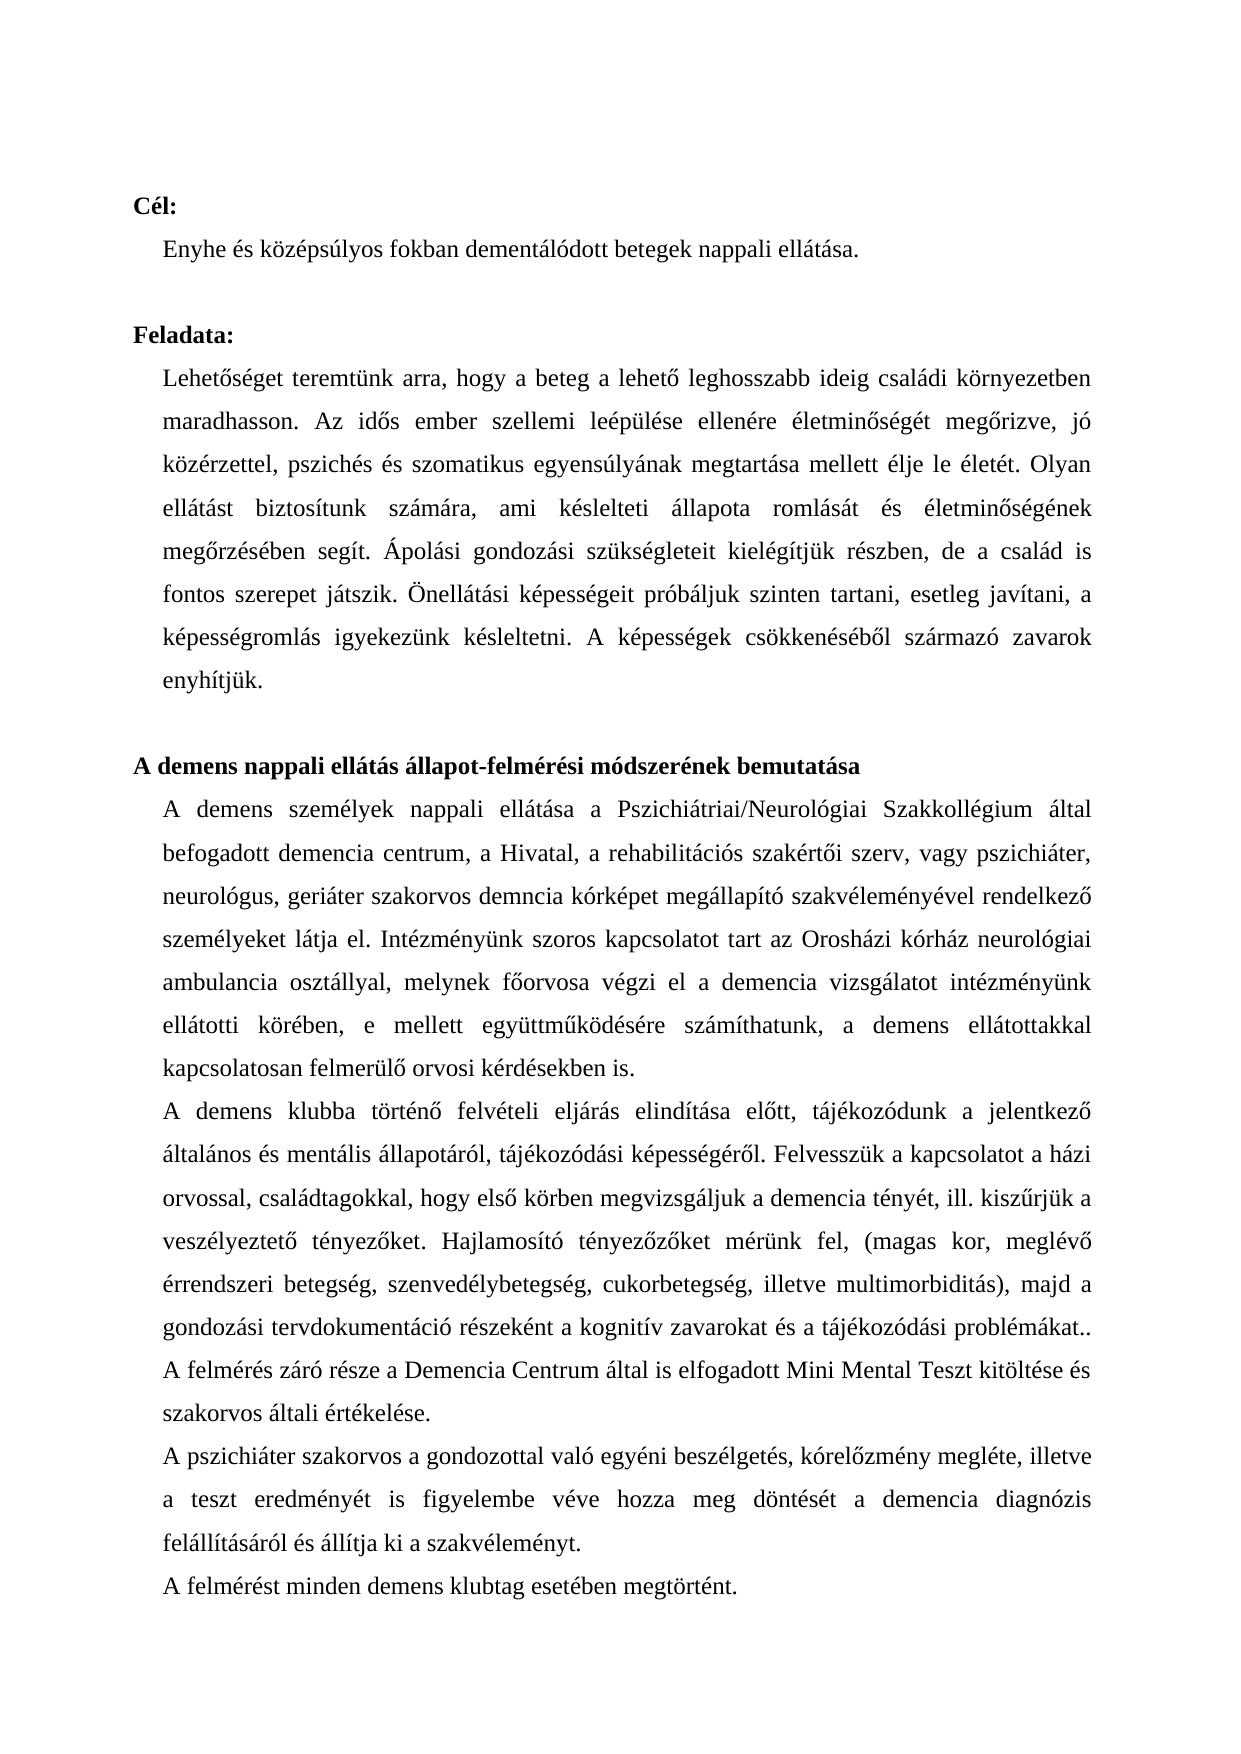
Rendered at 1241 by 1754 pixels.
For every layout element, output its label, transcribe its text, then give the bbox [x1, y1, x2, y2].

text A demens klubba történő felvételi eljárás elindítása előtt, tájékozódunk a jelentkező általános és mentális állapotáról, tájékozódási képességéről. Felvesszük a kapcsolatot a házi orvossal, családtagokkal, hogy első körben megvizsgáljuk a demencia tényét, ill. kiszűrjük a veszélyeztető tényezőket. Hajlamosító tényezőzőket mérünk fel, (magas kor, meglévő érrendszeri betegség, szenvedélybetegség, cukorbetegség, illetve multimorbiditás), majd a gondozási tervdokumentáció részeként a kognitív zavarokat és a tájékozódási problémákat.. A felmérés záró része a Demencia Centrum által is elfogadott Mini Mental Teszt kitöltése és szakorvos általi értékelése. [162, 1096, 1093, 1427]
text Enyhe és középsúlyos fokban dementálódott betegek nappali ellátása. [162, 234, 1093, 263]
text A demens személyek nappali ellátása a Pszichiátriai/Neurológiai Szakkollégium által befogadott demencia centrum, a Hivatal, a rehabilitációs szakértői szerv, vagy pszichiáter, neurológus, geriáter szakorvos demncia kórképet megállapító szakvéleményével rendelkező személyeket látja el. Intézményünk szoros kapcsolatot tart az Orosházi kórház neurológiai ambulancia osztállyal, melynek főorvosa végzi el a demencia vizsgálatot intézményünk ellátotti körében, e mellett együttműködésére számíthatunk, a demens ellátottakkal kapcsolatosan felmerülő orvosi kérdésekben is. [162, 794, 1093, 1082]
text Feladata: [133, 320, 1093, 349]
text A pszichiáter szakorvos a gondozottal való egyéni beszélgetés, kórelőzmény megléte, illetve a teszt eredményét is figyelembe véve hozza meg döntését a demencia diagnózis felállításáról és állítja ki a szakvéleményt. [162, 1441, 1093, 1556]
text Lehetőséget teremtünk arra, hogy a beteg a lehető leghosszabb ideig családi környezetben maradhasson. Az idős ember szellemi leépülése ellenére életminőségét megőrizve, jó közérzettel, pszichés és szomatikus egyensúlyának megtartása mellett élje le életét. Olyan ellátást biztosítunk számára, ami késlelteti állapota romlását és életminőségének megőrzésében segít. Ápolási gondozási szükségleteit kielégítjük részben, de a család is fontos szerepet játszik. Önellátási képességeit próbáljuk szinten tartani, esetleg javítani, a képességromlás igyekezünk késleltetni. A képességek csökkenéséből származó zavarok enyhítjük. [162, 363, 1093, 694]
text A felmérést minden demens klubtag esetében megtörtént. [162, 1571, 1093, 1599]
text A demens nappali ellátás állapot-felmérési módszerének bemutatása [133, 751, 1093, 780]
text Cél: [133, 191, 1093, 219]
